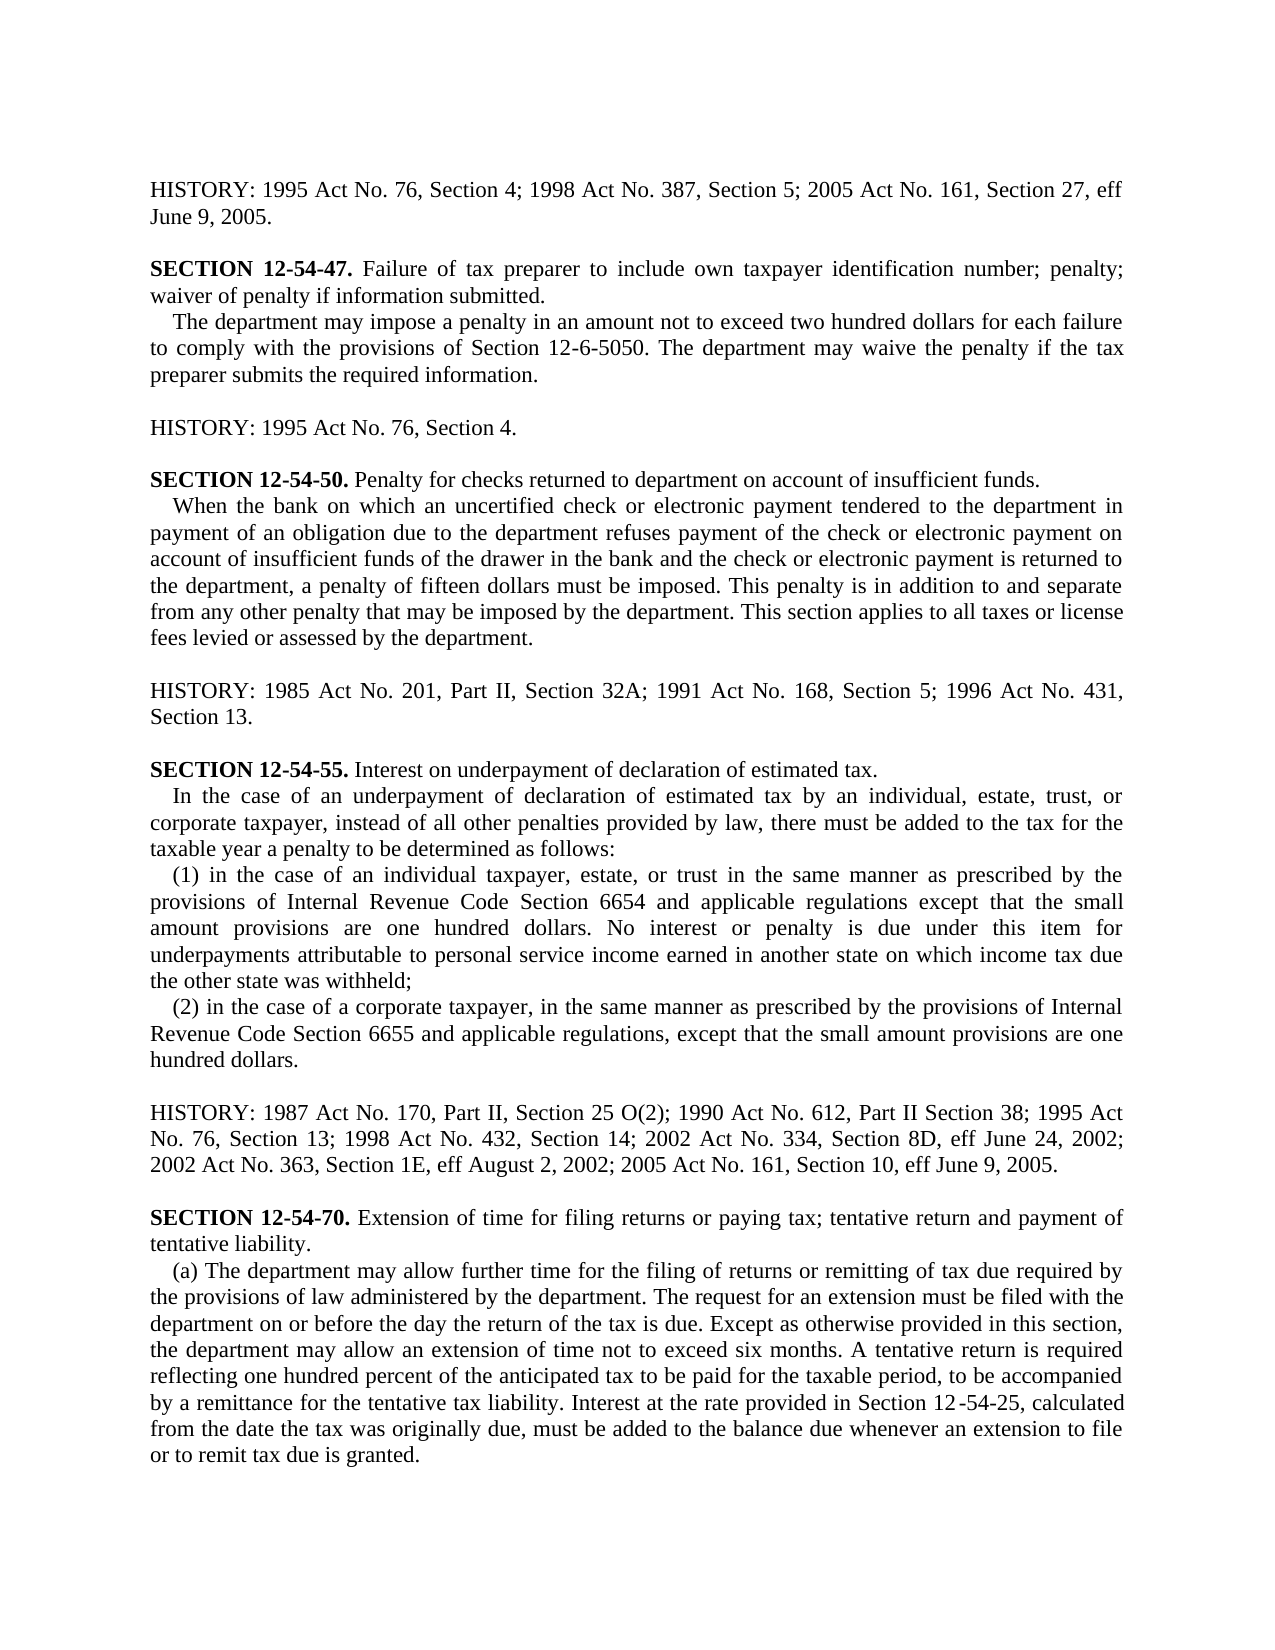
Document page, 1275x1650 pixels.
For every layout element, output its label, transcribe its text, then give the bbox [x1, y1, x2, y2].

text In the case of an underpayment of declaration of estimated tax by an individual, estate, trust, or corporate taxpayer, instead of all other penalties provided by law, there must be added to the tax for the taxable year a penalty to be determined as follows: [150, 782, 1125, 862]
text HISTORY: 1985 Act No. 201, Part II, Section 32A; 1991 Act No. 168, Section 5; 1996 Act No. 431, Section 13. [150, 677, 1125, 730]
text (1) in the case of an individual taxpayer, estate, or trust in the same manner as prescribed by the provisions of Internal Revenue Code Section 6654 and applicable regulations except that the small amount provisions are one hundred dollars. No interest or penalty is due under this item for underpayments attributable to personal service income earned in another state on which income tax due the other state was withheld; [150, 862, 1125, 993]
text When the bank on which an uncertified check or electronic payment tendered to the department in payment of an obligation due to the department refuses payment of the check or electronic payment on account of insufficient funds of the drawer in the bank and the check or electronic payment is returned to the department, a penalty of fifteen dollars must be imposed. This penalty is in addition to and separate from any other penalty that may be imposed by the department. This section applies to all taxes or license fees levied or assessed by the department. [150, 493, 1125, 651]
text SECTION 12-54-47. Failure of tax preparer to include own taxpayer identification number; penalty; waiver of penalty if information submitted. [150, 255, 1125, 308]
text (a) The department may allow further time for the filing of returns or remitting of tax due required by the provisions of law administered by the department. The request for an extension must be filed with the department on or before the day the return of the tax is due. Except as otherwise provided in this section, the department may allow an extension of time not to exceed six months. A tentative return is required reflecting one hundred percent of the anticipated tax to be paid for the taxable period, to be accompanied by a remittance for the tentative tax liability. Interest at the rate provided in Section 12-54-25, calculated from the date the tax was originally due, must be added to the balance due whenever an extension to file or to remit tax due is granted. [150, 1257, 1125, 1468]
text The department may impose a penalty in an amount not to exceed two hundred dollars for each failure to comply with the provisions of Section 12-6-5050. The department may waive the penalty if the tax preparer submits the required information. [150, 308, 1125, 387]
text HISTORY: 1987 Act No. 170, Part II, Section 25 O(2); 1990 Act No. 612, Part II Section 38; 1995 Act No. 76, Section 13; 1998 Act No. 432, Section 14; 2002 Act No. 334, Section 8D, eff June 24, 2002; 2002 Act No. 363, Section 1E, eff August 2, 2002; 2005 Act No. 161, Section 10, eff June 9, 2005. [150, 1099, 1125, 1178]
text SECTION 12-54-55. Interest on underpayment of declaration of estimated tax. [150, 756, 1125, 782]
text HISTORY: 1995 Act No. 76, Section 4; 1998 Act No. 387, Section 5; 2005 Act No. 161, Section 27, eff June 9, 2005. [150, 176, 1125, 229]
text SECTION 12-54-50. Penalty for checks returned to department on account of insufficient funds. [150, 466, 1125, 493]
text (2) in the case of a corporate taxpayer, in the same manner as prescribed by the provisions of Internal Revenue Code Section 6655 and applicable regulations, except that the small amount provisions are one hundred dollars. [150, 993, 1125, 1072]
text SECTION 12-54-70. Extension of time for filing returns or paying tax; tentative return and payment of tentative liability. [150, 1204, 1125, 1257]
text HISTORY: 1995 Act No. 76, Section 4. [150, 413, 1125, 440]
